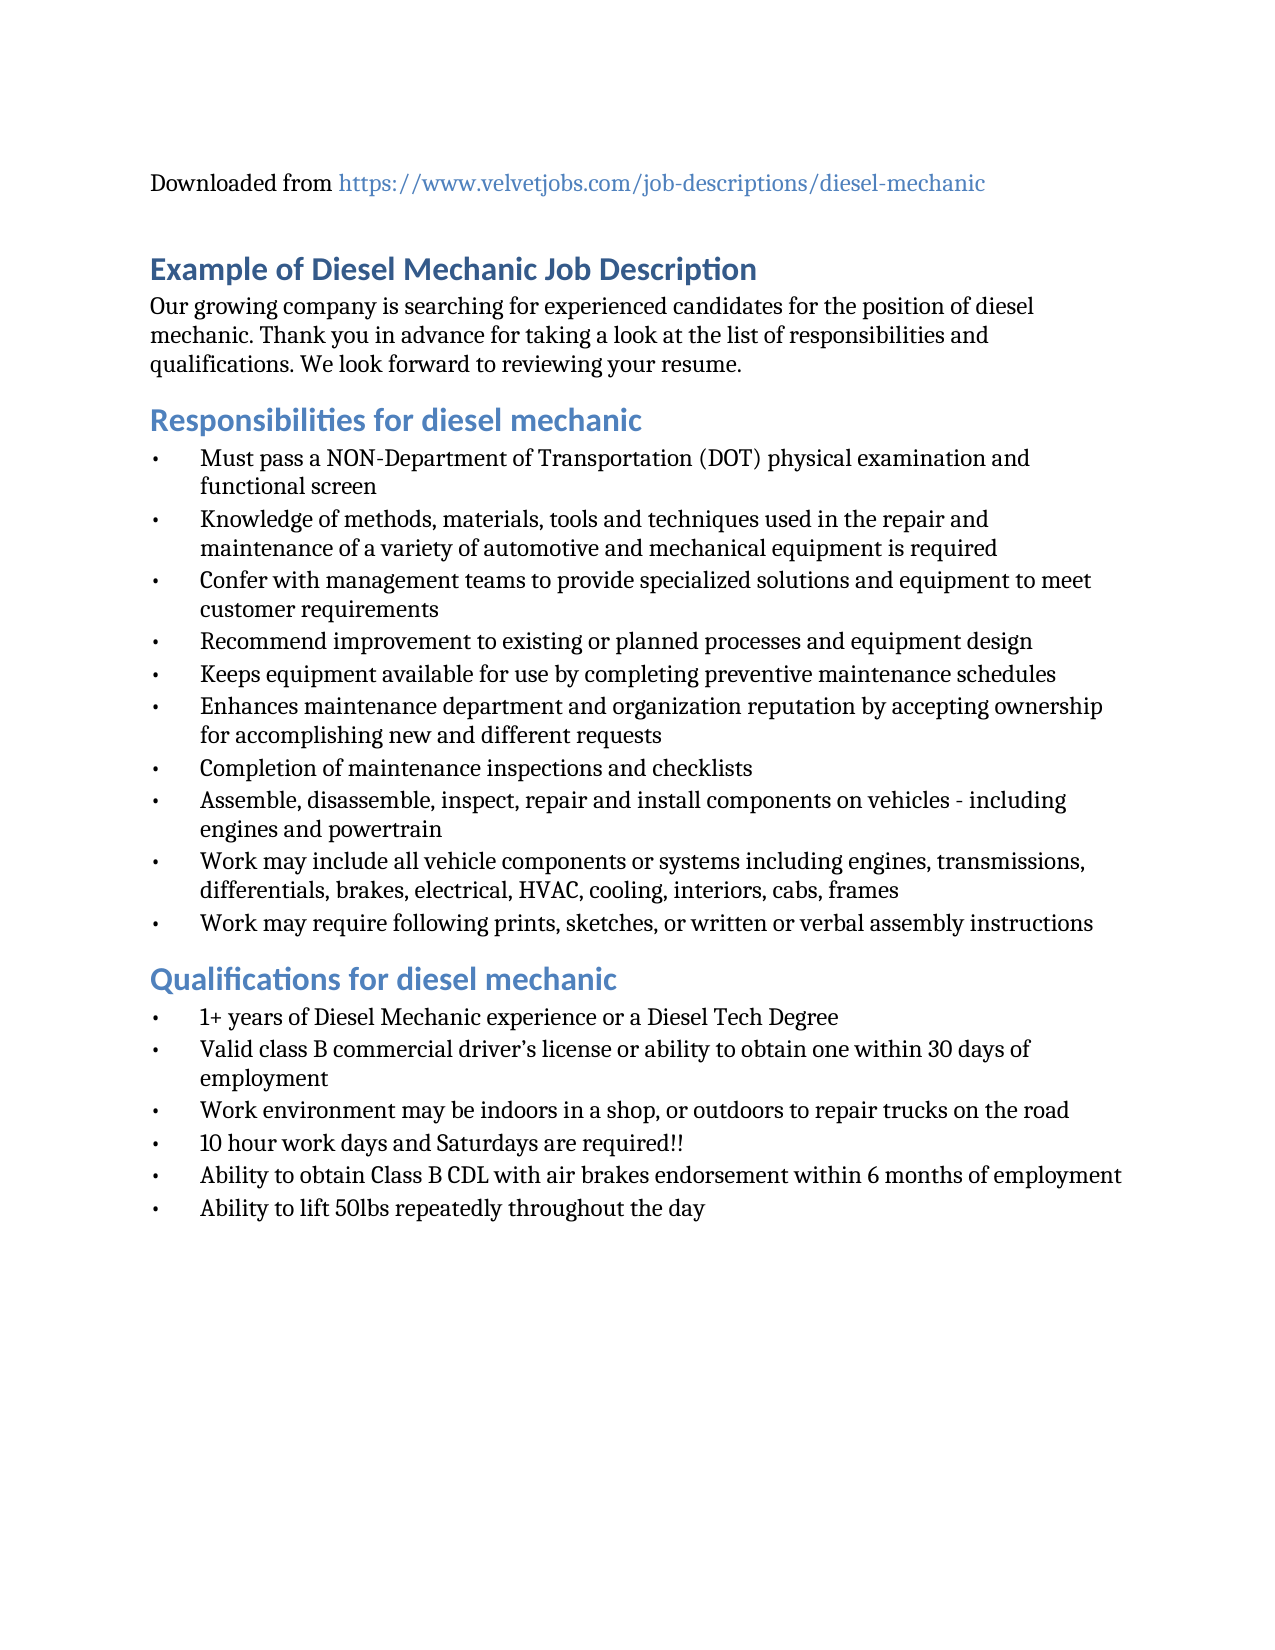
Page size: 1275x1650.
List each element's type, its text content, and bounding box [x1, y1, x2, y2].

list Confer with management teams to provide specialized solutions and equipment to meet customer requirements [150, 566, 1125, 623]
list 1+ years of Diesel Mechanic experience or a Diesel Tech Degree [150, 1003, 1125, 1031]
list Ability to obtain Class B CDL with air brakes endorsement within 6 months of employment [150, 1161, 1125, 1190]
list Recommend improvement to existing or planned processes and equipment design [150, 627, 1125, 656]
list Keeps equipment available for use by completing preventive maintenance schedules [150, 660, 1125, 688]
list Work environment may be indoors in a shop, or outdoors to repair trucks on the road [150, 1096, 1125, 1125]
list Valid class B commercial driver’s license or ability to obtain one within 30 days of employment [150, 1035, 1125, 1093]
subtitle Responsibilities for diesel mechanic [150, 399, 1125, 440]
list Ability to lift 50lbs repeatedly throughout the day [150, 1194, 1125, 1223]
list Knowledge of methods, materials, tools and techniques used in the repair and maintenance of a variety of automotive and mechanical equipment is required [150, 505, 1125, 562]
list Work may require following prints, sketches, or written or verbal assembly instructions [150, 908, 1125, 937]
list Completion of maintenance inspections and checklists [150, 753, 1125, 782]
subtitle Example of Diesel Mechanic Job Description [150, 247, 1125, 288]
list Assemble, disassemble, inspect, repair and install components on vehicles - including engines and powertrain [150, 786, 1125, 843]
list Must pass a NON-Department of Transportation (DOT) physical examination and functional screen [150, 443, 1125, 501]
list Enhances maintenance department and organization reputation by accepting ownership for accomplishing new and different requests [150, 692, 1125, 750]
text Our growing company is searching for experienced candidates for the position of diesel mechanic. Thank you in advance for taking a look at the list of responsibilities and qualifications. We look forward to reviewing your resume. [150, 292, 1125, 378]
subtitle Qualifications for diesel mechanic [150, 958, 1125, 999]
list 10 hour work days and Saturdays are required!! [150, 1129, 1125, 1158]
list Work may include all vehicle components or systems including engines, transmissions, differentials, brakes, electrical, HVAC, cooling, interiors, cabs, frames [150, 847, 1125, 905]
text Downloaded from https://www.velvetjobs.com/job-descriptions/diesel-mechanic [150, 169, 1125, 197]
